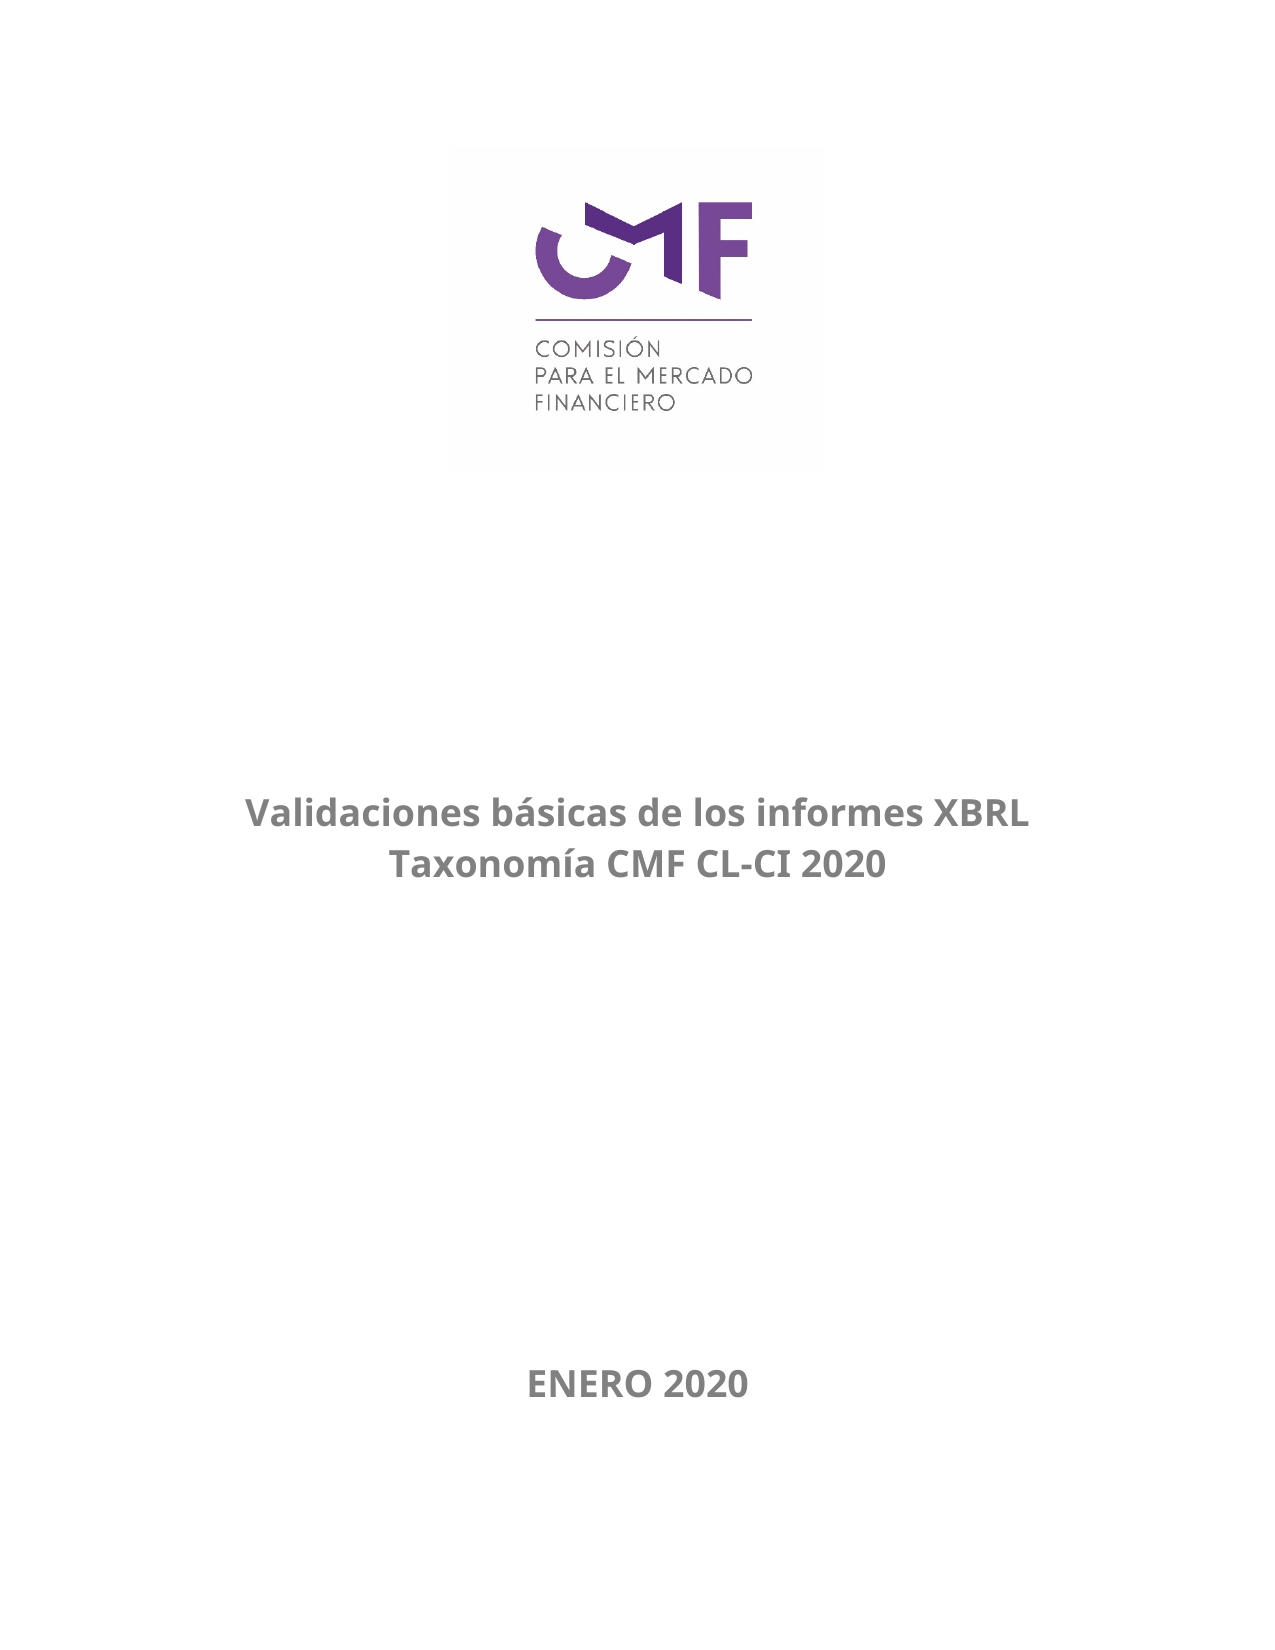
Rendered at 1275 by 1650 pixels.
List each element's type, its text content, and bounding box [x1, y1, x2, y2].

picture [449, 147, 826, 473]
text Validaciones básicas de los informes XBRL Taxonomía CMF CL-CI 2020 [177, 786, 1098, 888]
text ENERO 2020 [177, 1357, 1098, 1408]
